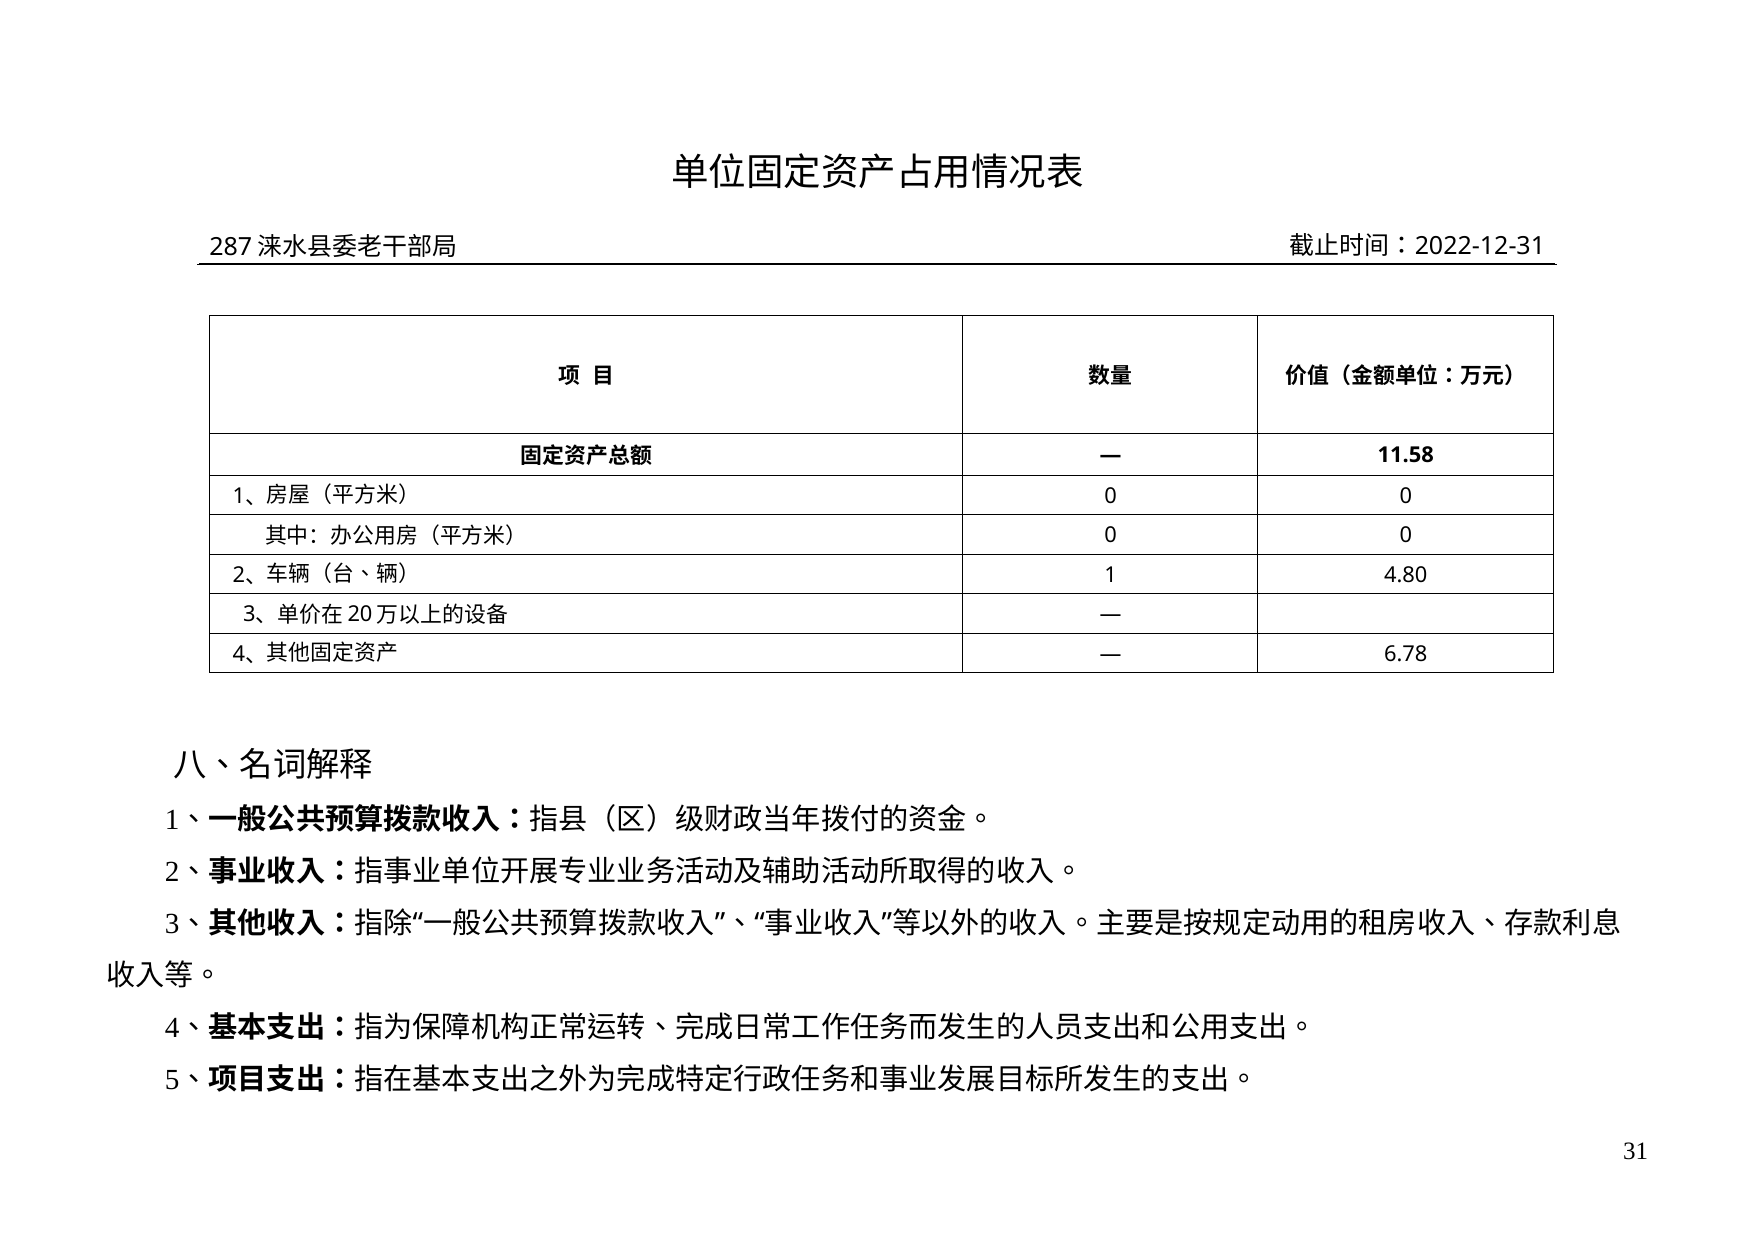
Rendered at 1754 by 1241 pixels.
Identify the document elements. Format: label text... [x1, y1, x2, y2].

table_header 价值（金额单位：万元） [1258, 316, 1553, 433]
table_cell 0 [963, 515, 1257, 553]
text 3、其他收入：指除“一般公共预算拨款收入”、“事业收入”等以外的收入。主要是按规定动用的租房收入、存款利息收入等。 [106, 892, 1648, 996]
text 1、一般公共预算拨款收入：指县（区）级财政当年拨付的资金。 [106, 787, 1648, 839]
table_cell 其中：办公用房（平方米） [210, 515, 962, 553]
table_cell 0 [1258, 476, 1553, 514]
text 4、基本支出：指为保障机构正常运转、完成日常工作任务而发生的人员支出和公用支出。 [106, 996, 1648, 1048]
table_header 项 目 [210, 316, 962, 433]
text 5、项目支出：指在基本支出之外为完成特定行政任务和事业发展目标所发生的支出。 [106, 1048, 1648, 1100]
text 八、名词解释 [106, 741, 1648, 786]
table_cell 1 [963, 555, 1257, 593]
table_cell 3、单价在20万以上的设备 [210, 594, 962, 632]
table_cell 4.80 [1258, 555, 1553, 593]
table_cell 11.58 [1258, 434, 1553, 474]
table_cell 0 [1258, 515, 1553, 553]
text 单位固定资产占用情况表 [106, 142, 1648, 196]
table_cell — [963, 434, 1257, 474]
table_cell 1、房屋（平方米） [210, 476, 962, 514]
table_cell [1258, 594, 1553, 632]
table_header 数量 [963, 316, 1257, 433]
table_cell 0 [963, 476, 1257, 514]
table_cell — [963, 594, 1257, 632]
table_cell 6.78 [1258, 634, 1553, 672]
table_header 287涞水县委老干部局 [199, 227, 965, 263]
table_cell 4、其他固定资产 [210, 634, 962, 672]
text 2、事业收入：指事业单位开展专业业务活动及辅助活动所取得的收入。 [106, 839, 1648, 892]
table_cell — [963, 634, 1257, 672]
table_header 截止时间：2022-12-31 [966, 227, 1555, 263]
table_cell 2、车辆（台、辆） [210, 555, 962, 593]
table_cell 固定资产总额 [210, 434, 962, 474]
